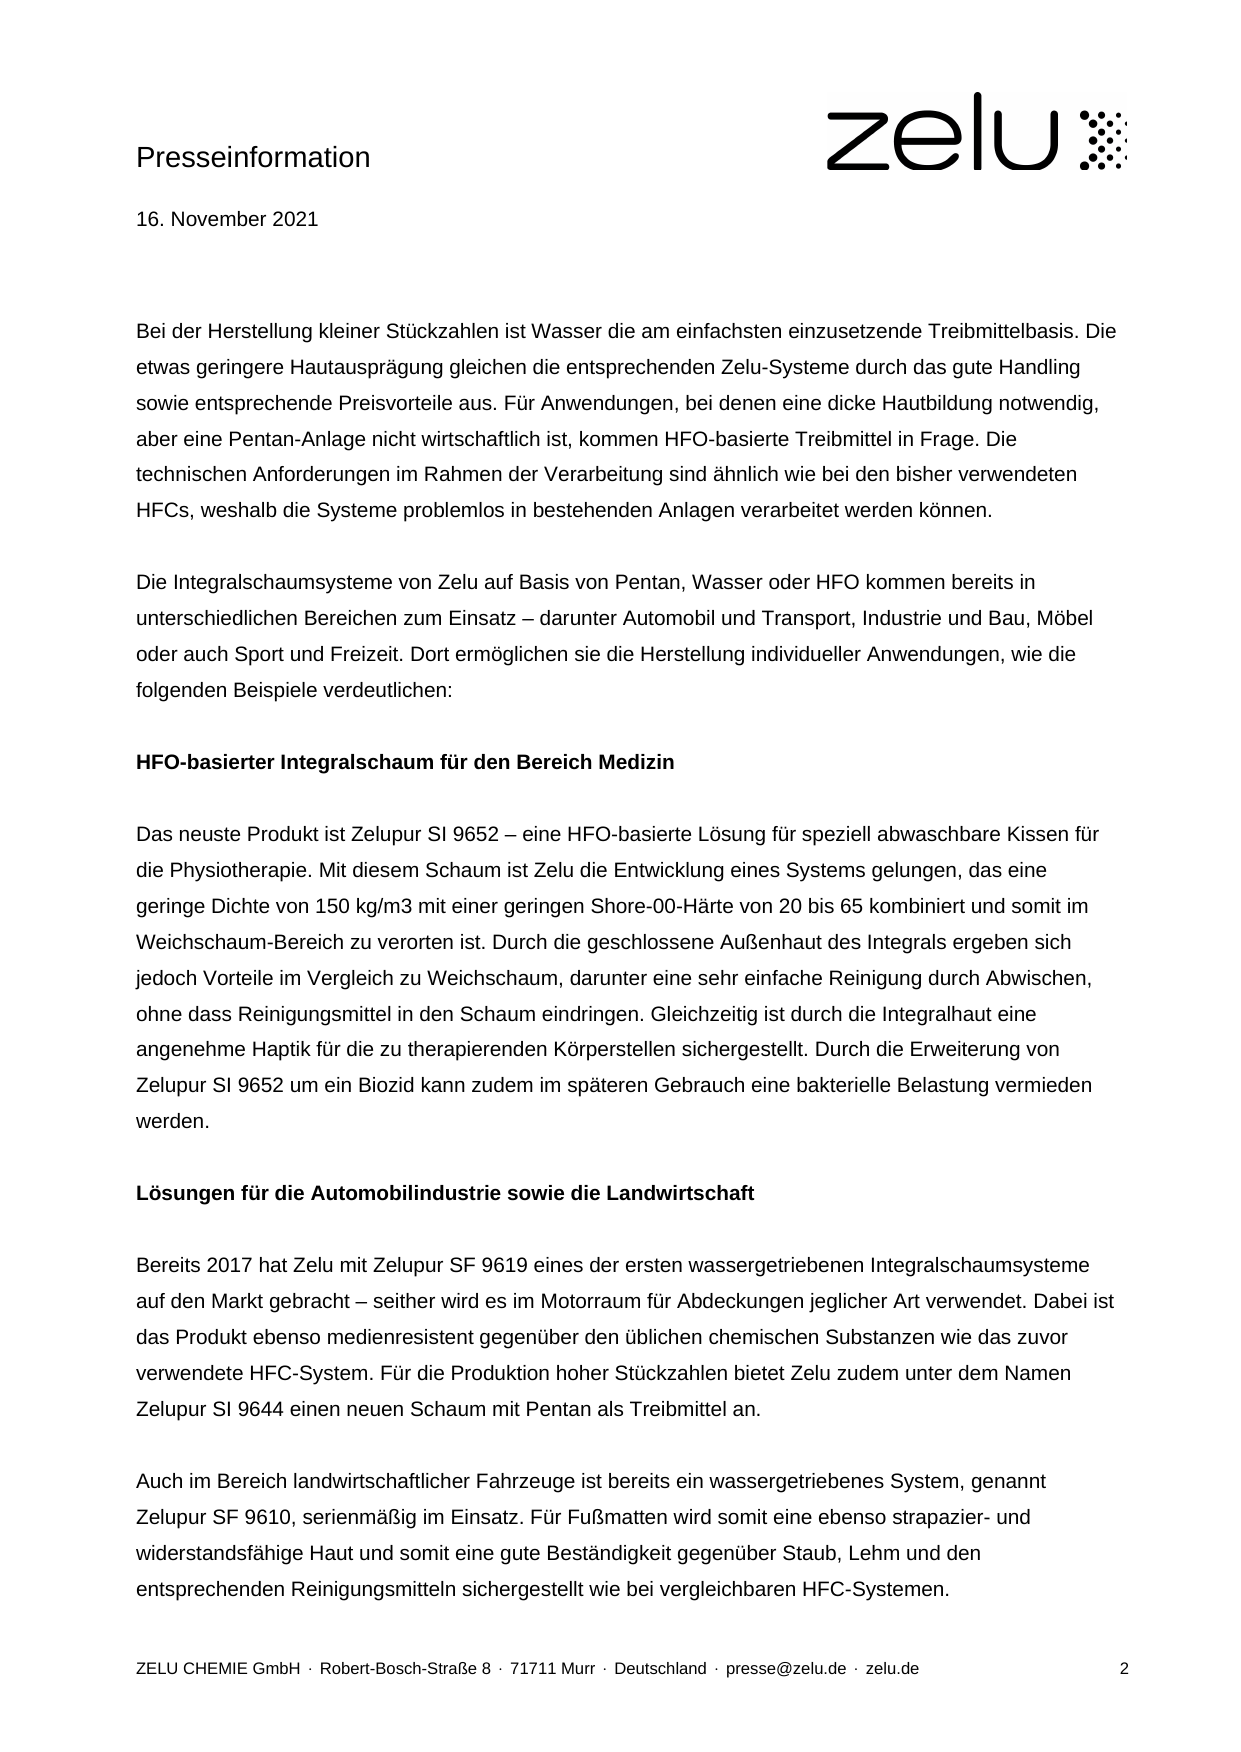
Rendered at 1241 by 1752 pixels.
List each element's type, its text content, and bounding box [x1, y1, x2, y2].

text HFO-basierter Integralschaum für den Bereich Medizin [136, 750, 1122, 774]
text Auch im Bereich landwirtschaftlicher Fahrzeuge ist bereits ein wassergetriebenes System, genannt Zelupur SF 9610, serienmäßig im Einsatz. Für Fußmatten wird somit eine ebenso strapazier- und widerstandsfähige Haut und somit eine gute Beständigkeit gegenüber Staub, Lehm und den entsprechenden Reinigungsmitteln sichergestellt wie bei vergleichbaren HFC-Systemen. [136, 1468, 1122, 1600]
text Bei der Herstellung kleiner Stückzahlen ist Wasser die am einfachsten einzusetzende Treibmittelbasis. Die etwas geringere Hautausprägung gleichen die entsprechenden Zelu-Systeme durch das gute Handling sowie entsprechende Preisvorteile aus. Für Anwendungen, bei denen eine dicke Hautbildung notwendig, aber eine Pentan-Anlage nicht wirtschaftlich ist, kommen HFO-basierte Treibmittel in Frage. Die technischen Anforderungen im Rahmen der Verarbeitung sind ähnlich wie bei den bisher verwendeten HFCs, weshalb die Systeme problemlos in bestehenden Anlagen verarbeitet werden können. [136, 318, 1122, 522]
text Die Integralschaumsysteme von Zelu auf Basis von Pentan, Wasser oder HFO kommen bereits in unterschiedlichen Bereichen zum Einsatz – darunter Automobil und Transport, Industrie und Bau, Möbel oder auch Sport und Freizeit. Dort ermöglichen sie die Herstellung individueller Anwendungen, wie die folgenden Beispiele verdeutlichen: [136, 570, 1122, 702]
picture [826, 92, 1127, 170]
text Bereits 2017 hat Zelu mit Zelupur SF 9619 eines der ersten wassergetriebenen Integralschaumsysteme auf den Markt gebracht – seither wird es im Motorraum für Abdeckungen jeglicher Art verwendet. Dabei ist das Produkt ebenso medienresistent gegenüber den üblichen chemischen Substanzen wie das zuvor verwendete HFC-System. Für die Produktion hoher Stückzahlen bietet Zelu zudem unter dem Namen Zelupur SI 9644 einen neuen Schaum mit Pentan als Treibmittel an. [136, 1253, 1122, 1421]
text Lösungen für die Automobilindustrie sowie die Landwirtschaft [136, 1181, 1122, 1205]
text Das neuste Produkt ist Zelupur SI 9652 – eine HFO-basierte Lösung für speziell abwaschbare Kissen für die Physiotherapie. Mit diesem Schaum ist Zelu die Entwicklung eines Systems gelungen, das eine geringe Dichte von 150 kg/m3 mit einer geringen Shore-00-Härte von 20 bis 65 kombiniert und somit im Weichschaum-Bereich zu verorten ist. Durch die geschlossene Außenhaut des Integrals ergeben sich jedoch Vorteile im Vergleich zu Weichschaum, darunter eine sehr einfache Reinigung durch Abwischen, ohne dass Reinigungsmittel in den Schaum eindringen. Gleichzeitig ist durch die Integralhaut eine angenehme Haptik für die zu therapierenden Körperstellen sichergestellt. Durch die Erweiterung von Zelupur SI 9652 um ein Biozid kann zudem im späteren Gebrauch eine bakterielle Belastung vermieden werden. [136, 822, 1122, 1133]
